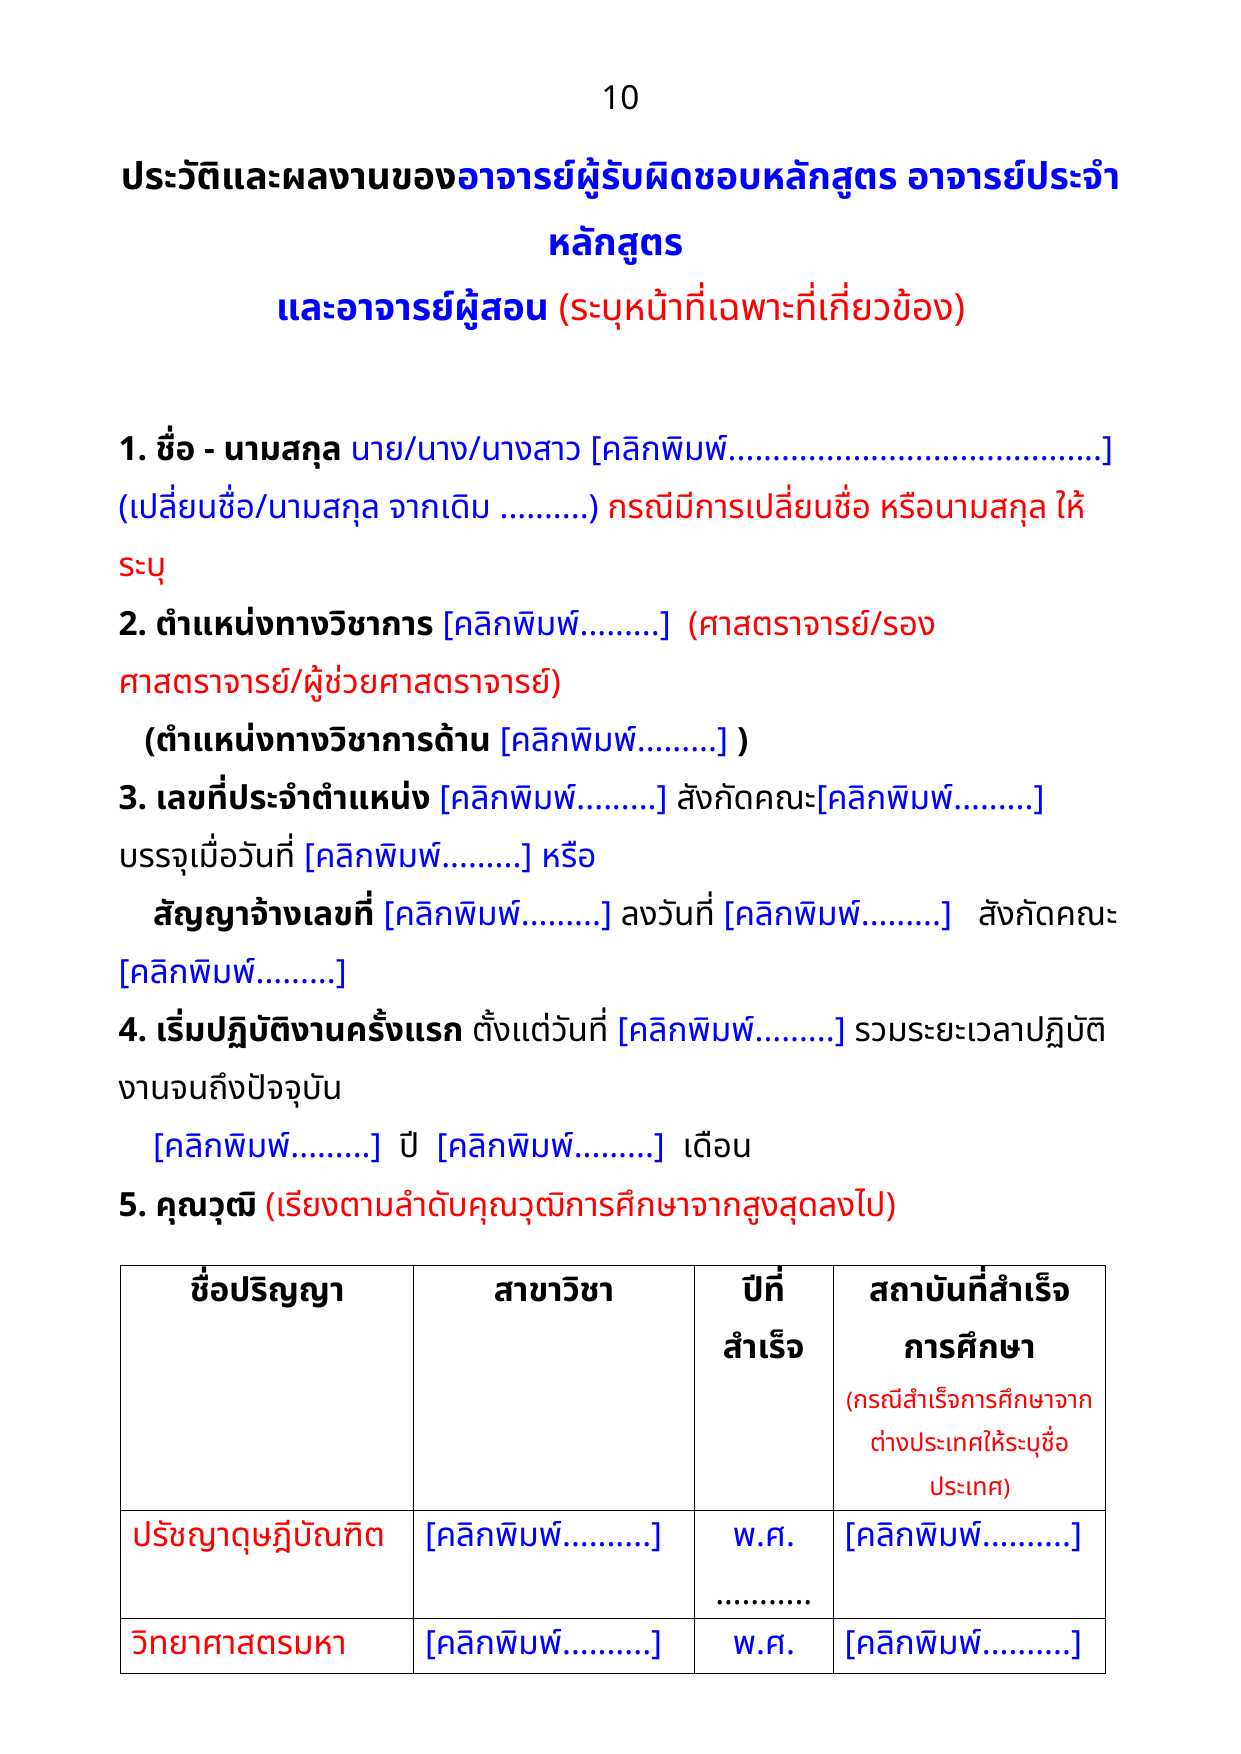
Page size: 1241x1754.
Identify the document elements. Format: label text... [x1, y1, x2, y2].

text ปี เดือน [118, 1122, 1148, 1173]
text สัญญาจ้างเลขที่ ลงวันที่ สังกัดคณะ [118, 890, 1122, 999]
text 3. เลขที่ประจำตำแหน่ง สังกัดคณะบรรจุเมื่อวันที่ หรือ [118, 774, 1122, 882]
table_cell [834, 1619, 1105, 1673]
text 5. คุณวุฒิ (เรียงตามลำดับคุณวุฒิการศึกษาจากสูงสุดลงไป) [118, 1180, 1122, 1231]
table_cell [834, 1511, 1105, 1618]
text 1. ชื่อ - นามสกุล นาย/นาง/นางสาว (เปลี่ยนชื่อ/นามสกุล จากเดิม ..........) กรณีมีการเปลี่ยนชื่อ หรือนามสกุล ให้ระบุ [118, 425, 1122, 592]
table_cell วิทยาศาสตรมหาบัณฑิต [121, 1619, 413, 1673]
table_cell [414, 1619, 694, 1673]
text 4. เริ่มปฏิบัติงานครั้งแรก ตั้งแต่วันที่ รวมระยะเวลาปฏิบัติงานจนถึงปัจจุบัน [118, 1006, 1148, 1115]
text 2. ตำแหน่งทางวิชาการ (ศาสตราจารย์/รองศาสตราจารย์/ผู้ช่วยศาสตราจารย์) [118, 599, 1122, 708]
table_header สถาบันที่สำเร็จการศึกษา (กรณีสำเร็จการศึกษาจากต่างประเทศให้ระบุชื่อประเทศ) [834, 1266, 1105, 1510]
table_cell ปรัชญาดุษฎีบัณฑิต [121, 1511, 413, 1618]
table_cell [414, 1511, 694, 1618]
table_cell พ.ศ. ……….. [695, 1511, 833, 1618]
table_header ปีที่สำเร็จ [695, 1266, 833, 1510]
table_cell พ.ศ. ……….. [695, 1619, 833, 1673]
table_header สาขาวิชา [414, 1266, 694, 1510]
table_header ชื่อปริญญา [121, 1266, 413, 1510]
text (ตำแหน่งทางวิชาการด้าน ) [118, 716, 1122, 766]
text ประวัติและผลงานของอาจารย์ผู้รับผิดชอบหลักสูตร อาจารย์ประจำหลักสูตร และอาจารย์ผู้สอน (ระบุหน้าที่เฉพาะที่เกี่ยวข้อง) [118, 150, 1122, 337]
